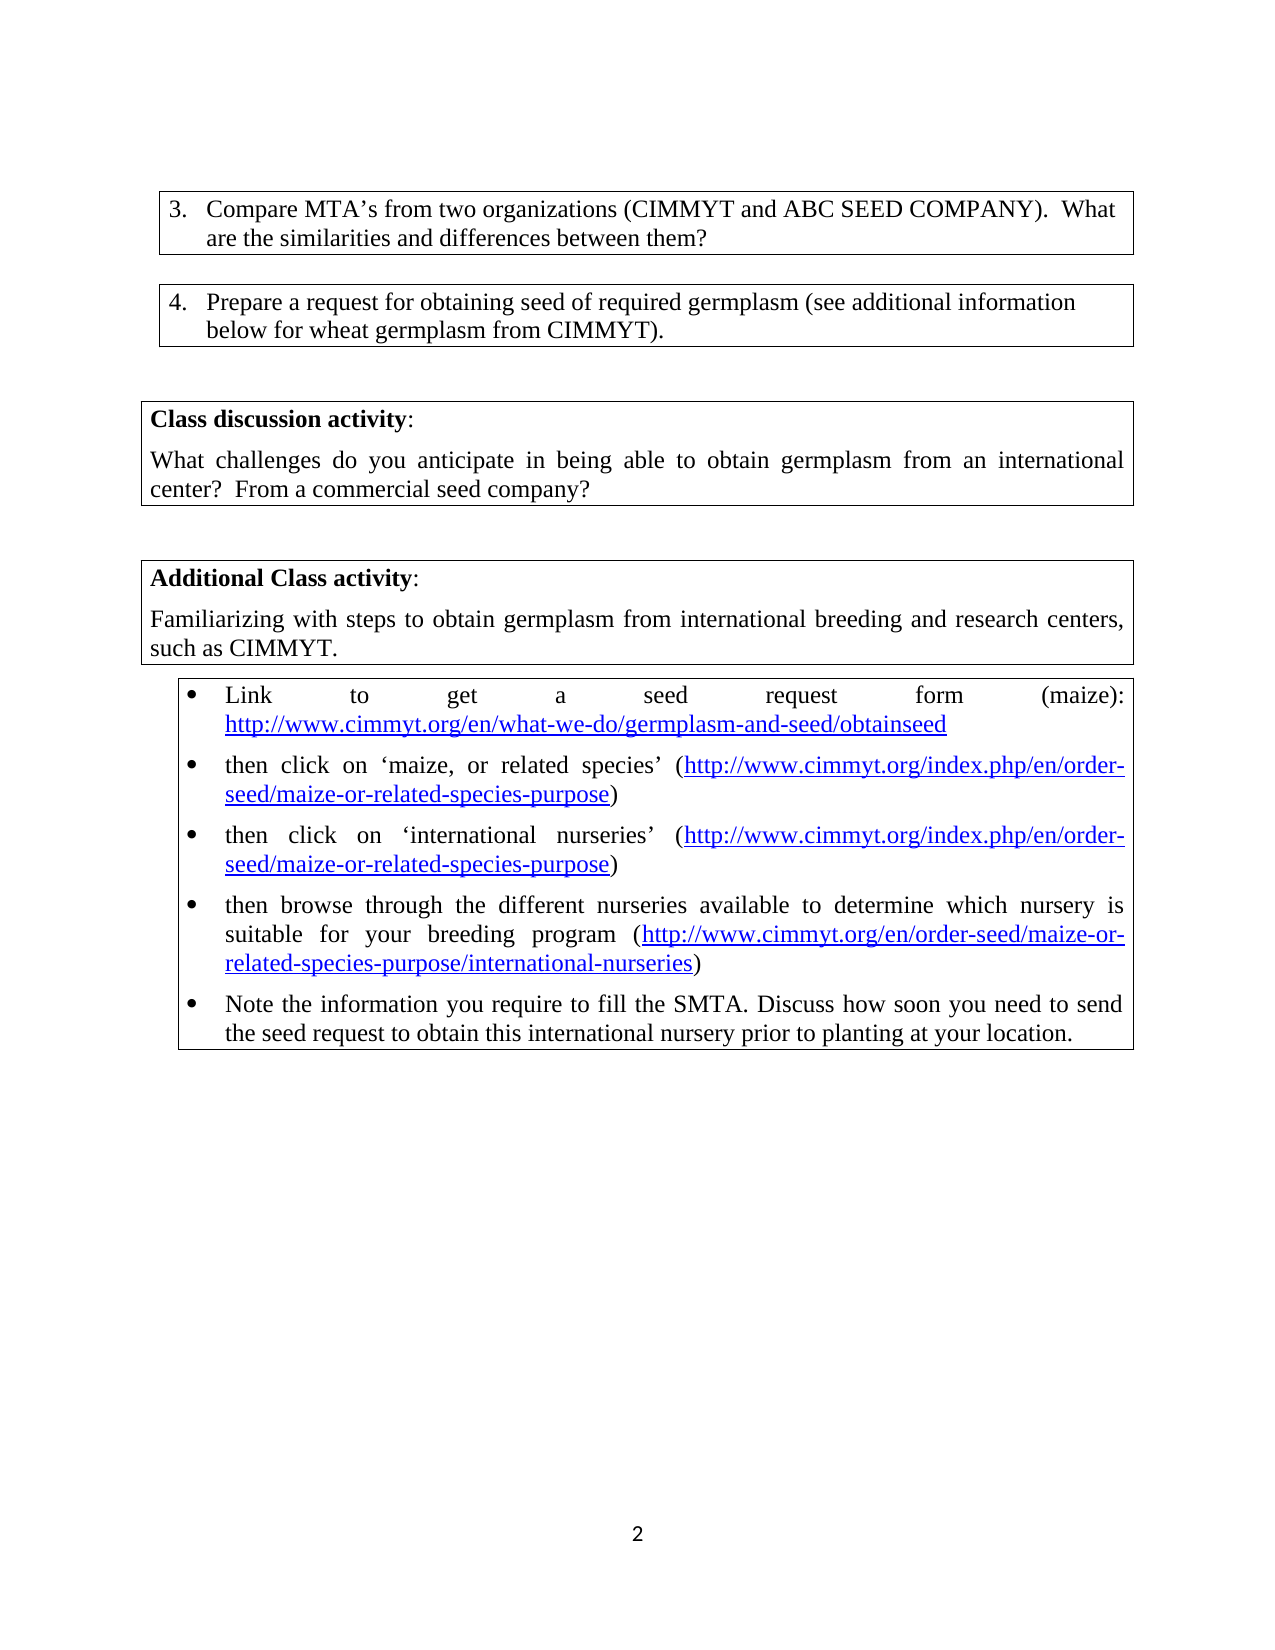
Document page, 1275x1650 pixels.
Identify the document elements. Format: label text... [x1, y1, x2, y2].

list Link to get a seed request form (maize): http://www.cimmyt.org/en/what-we-do/germplasm-and-seed/obtainseed [179, 679, 1133, 738]
list then click on ‘maize, or related species’ (http://www.cimmyt.org/index.php/en/order-seed/maize-or-related-species-purpose) [179, 747, 1133, 808]
text Additional Class activity: [142, 561, 1133, 592]
text Familiarizing with steps to obtain germplasm from international breeding and research centers, such as CIMMYT. [142, 601, 1133, 664]
list then browse through the different nurseries available to determine which nursery is suitable for your breeding program (http://www.cimmyt.org/en/order-seed/maize-or-related-species-purpose/international-nurseries) [179, 887, 1133, 977]
list Note the information you require to fill the SMTA. Discuss how soon you need to send the seed request to obtain this international nursery prior to planting at your location. [179, 986, 1133, 1049]
list then click on ‘international nurseries’ (http://www.cimmyt.org/index.php/en/order-seed/maize-or-related-species-purpose) [179, 817, 1133, 878]
text What challenges do you anticipate in being able to obtain germplasm from an international center? From a commercial seed company? [142, 442, 1133, 505]
text Class discussion activity: [142, 402, 1133, 433]
list Compare MTA’s from two organizations (CIMMYT and ABC SEED COMPANY). What are the similarities and differences between them? [160, 192, 1133, 254]
list Prepare a request for obtaining seed of required germplasm (see additional information below for wheat germplasm from CIMMYT). [160, 285, 1133, 346]
